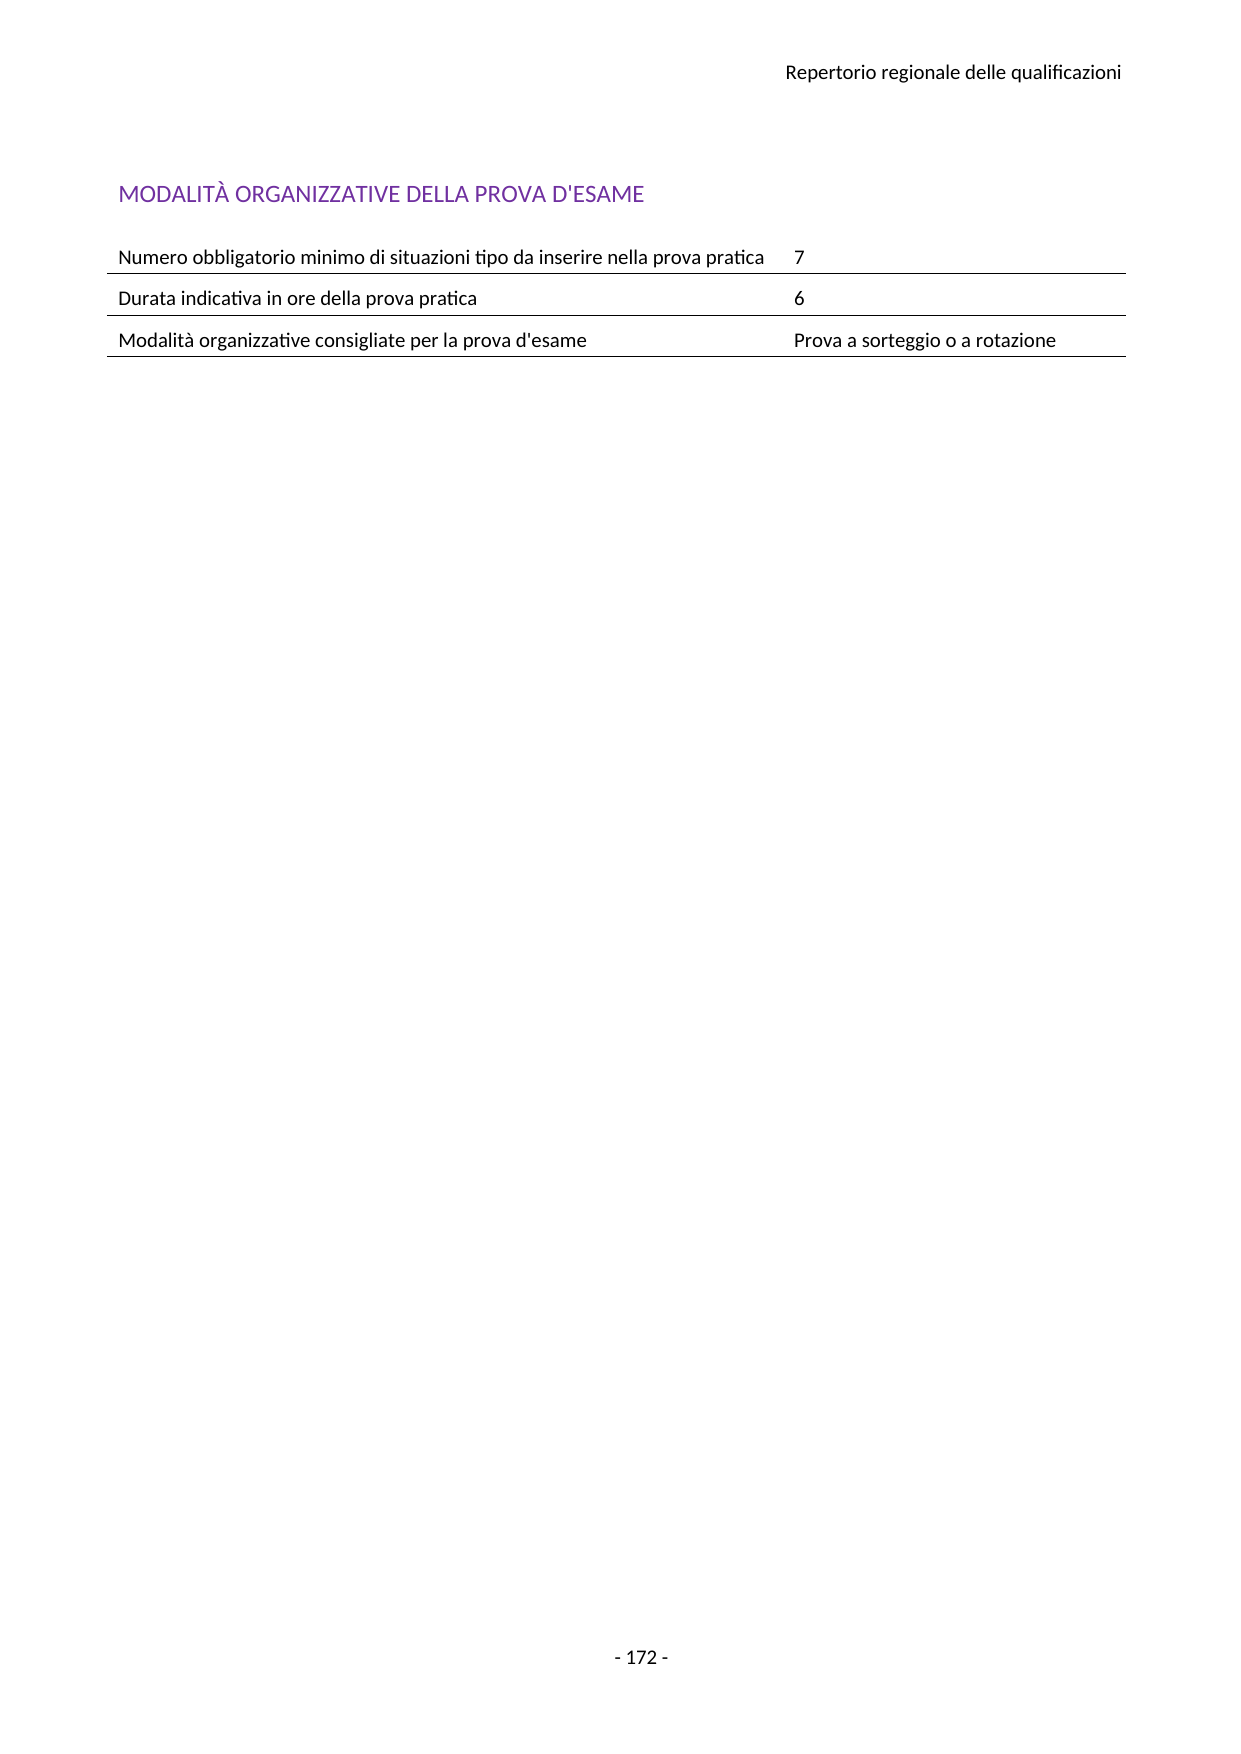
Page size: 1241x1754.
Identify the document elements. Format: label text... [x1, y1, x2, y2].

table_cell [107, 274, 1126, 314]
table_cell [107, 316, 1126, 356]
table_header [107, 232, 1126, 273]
text MODALITà ORGANIZZATIVE DELLA PROVA D'ESAME [118, 178, 1122, 209]
